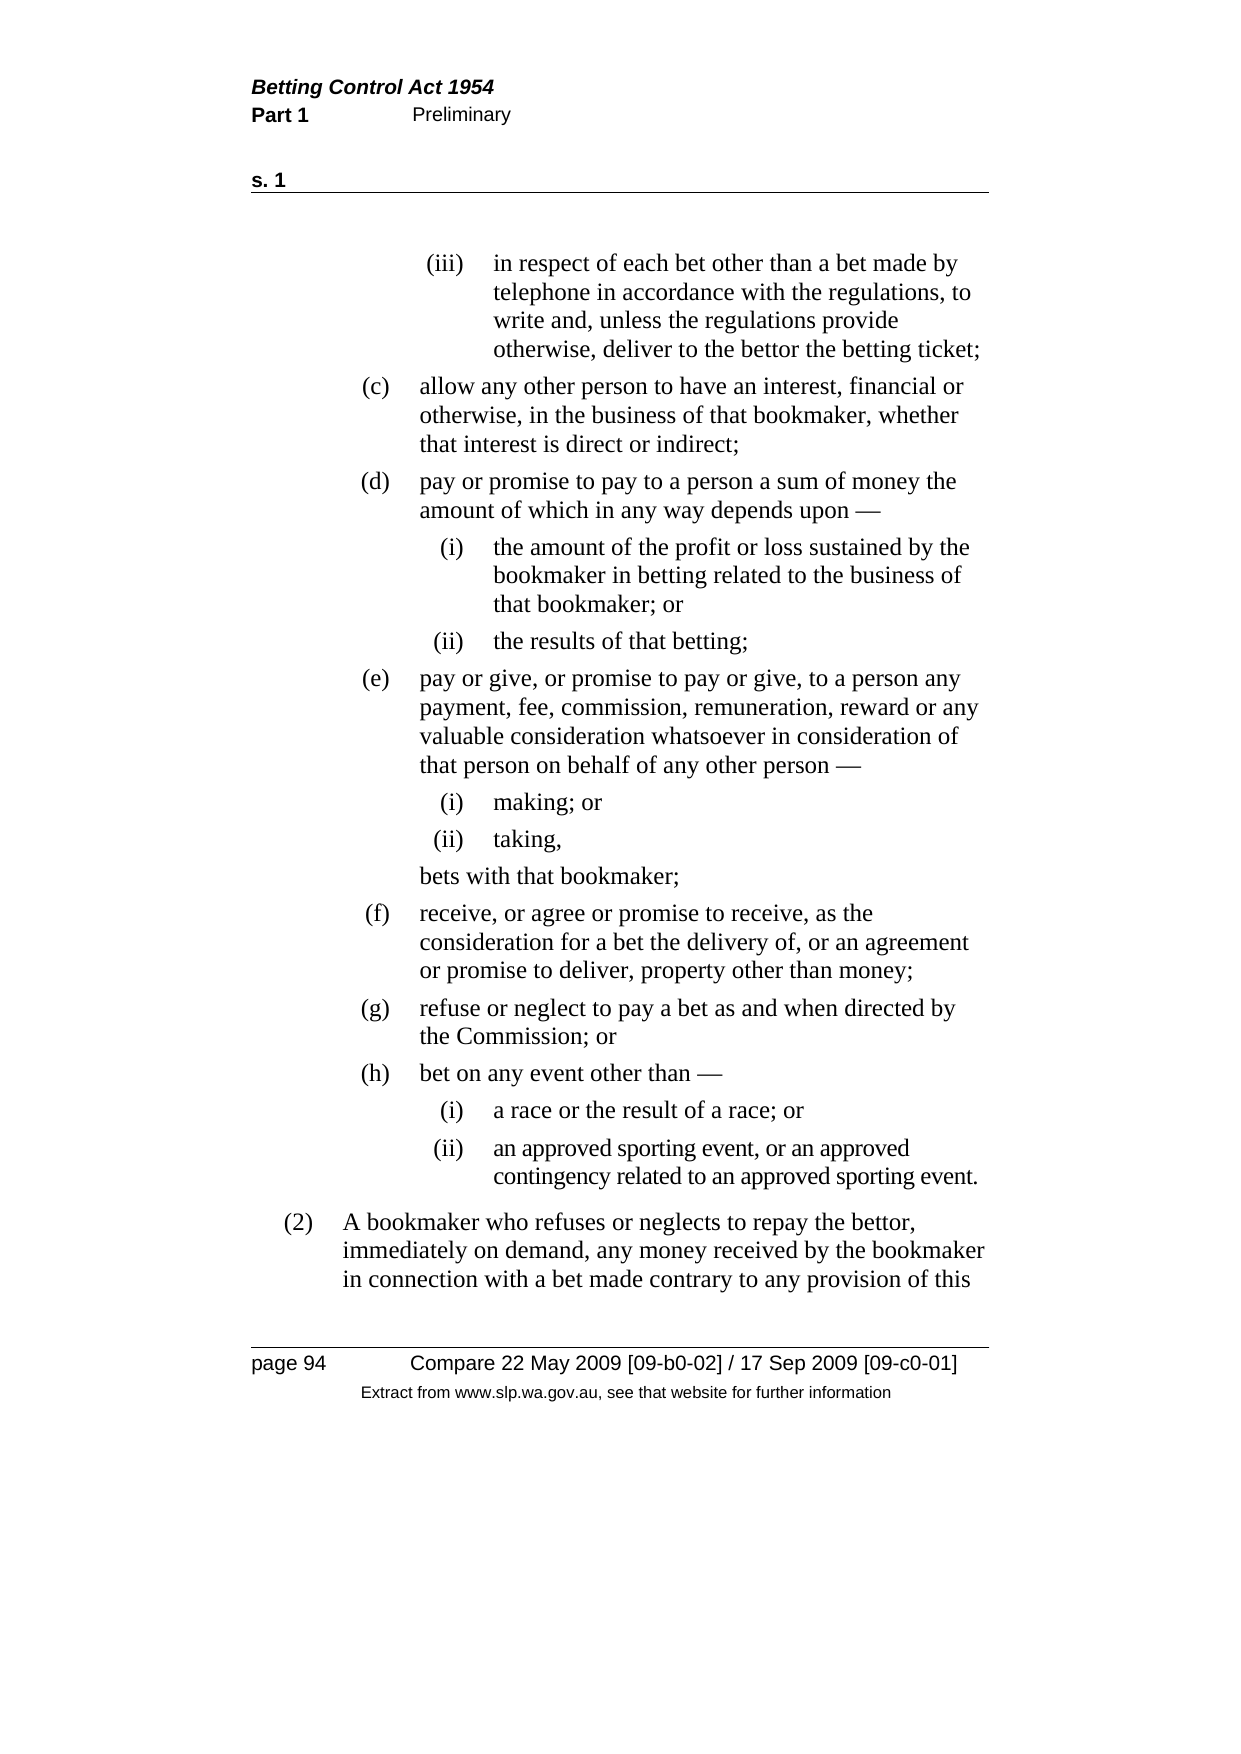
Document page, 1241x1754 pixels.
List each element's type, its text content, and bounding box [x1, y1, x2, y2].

text (ii) an approved sporting event, or an approved contingency related to an approved sporting event. [251, 1133, 989, 1190]
text (ii) the results of that betting; [251, 626, 989, 655]
text (d) pay or promise to pay to a person a sum of money the amount of which in any way depends upon — [251, 466, 989, 523]
text (ii) taking, [251, 824, 989, 853]
text (e) pay or give, or promise to pay or give, to a person any payment, fee, commission, remuneration, reward or any valuable consideration whatsoever in consideration of that person on behalf of any other person — [251, 663, 989, 778]
text (h) bet on any event other than — [251, 1058, 989, 1087]
text (i) the amount of the profit or loss sustained by the bookmaker in betting related to the business of that bookmaker; or [251, 532, 989, 618]
text (i) a race or the result of a race; or [251, 1096, 989, 1124]
text (i) making; or [251, 787, 989, 816]
text (g) refuse or neglect to pay a bet as and when directed by the Commission; or [251, 993, 989, 1050]
text (iii) in respect of each bet other than a bet made by telephone in accordance with the regulations, to write and, unless the regulations provide otherwise, deliver to the bettor the betting ticket; [251, 248, 989, 363]
text bets with that bookmaker; [251, 861, 989, 890]
text (c) allow any other person to have an interest, financial or otherwise, in the business of that bookmaker, whether that interest is direct or indirect; [251, 371, 989, 458]
text (f) receive, or agree or promise to receive, as the consideration for a bet the delivery of, or an agreement or promise to deliver, property other than money; [251, 898, 989, 984]
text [251, 1207, 989, 1293]
